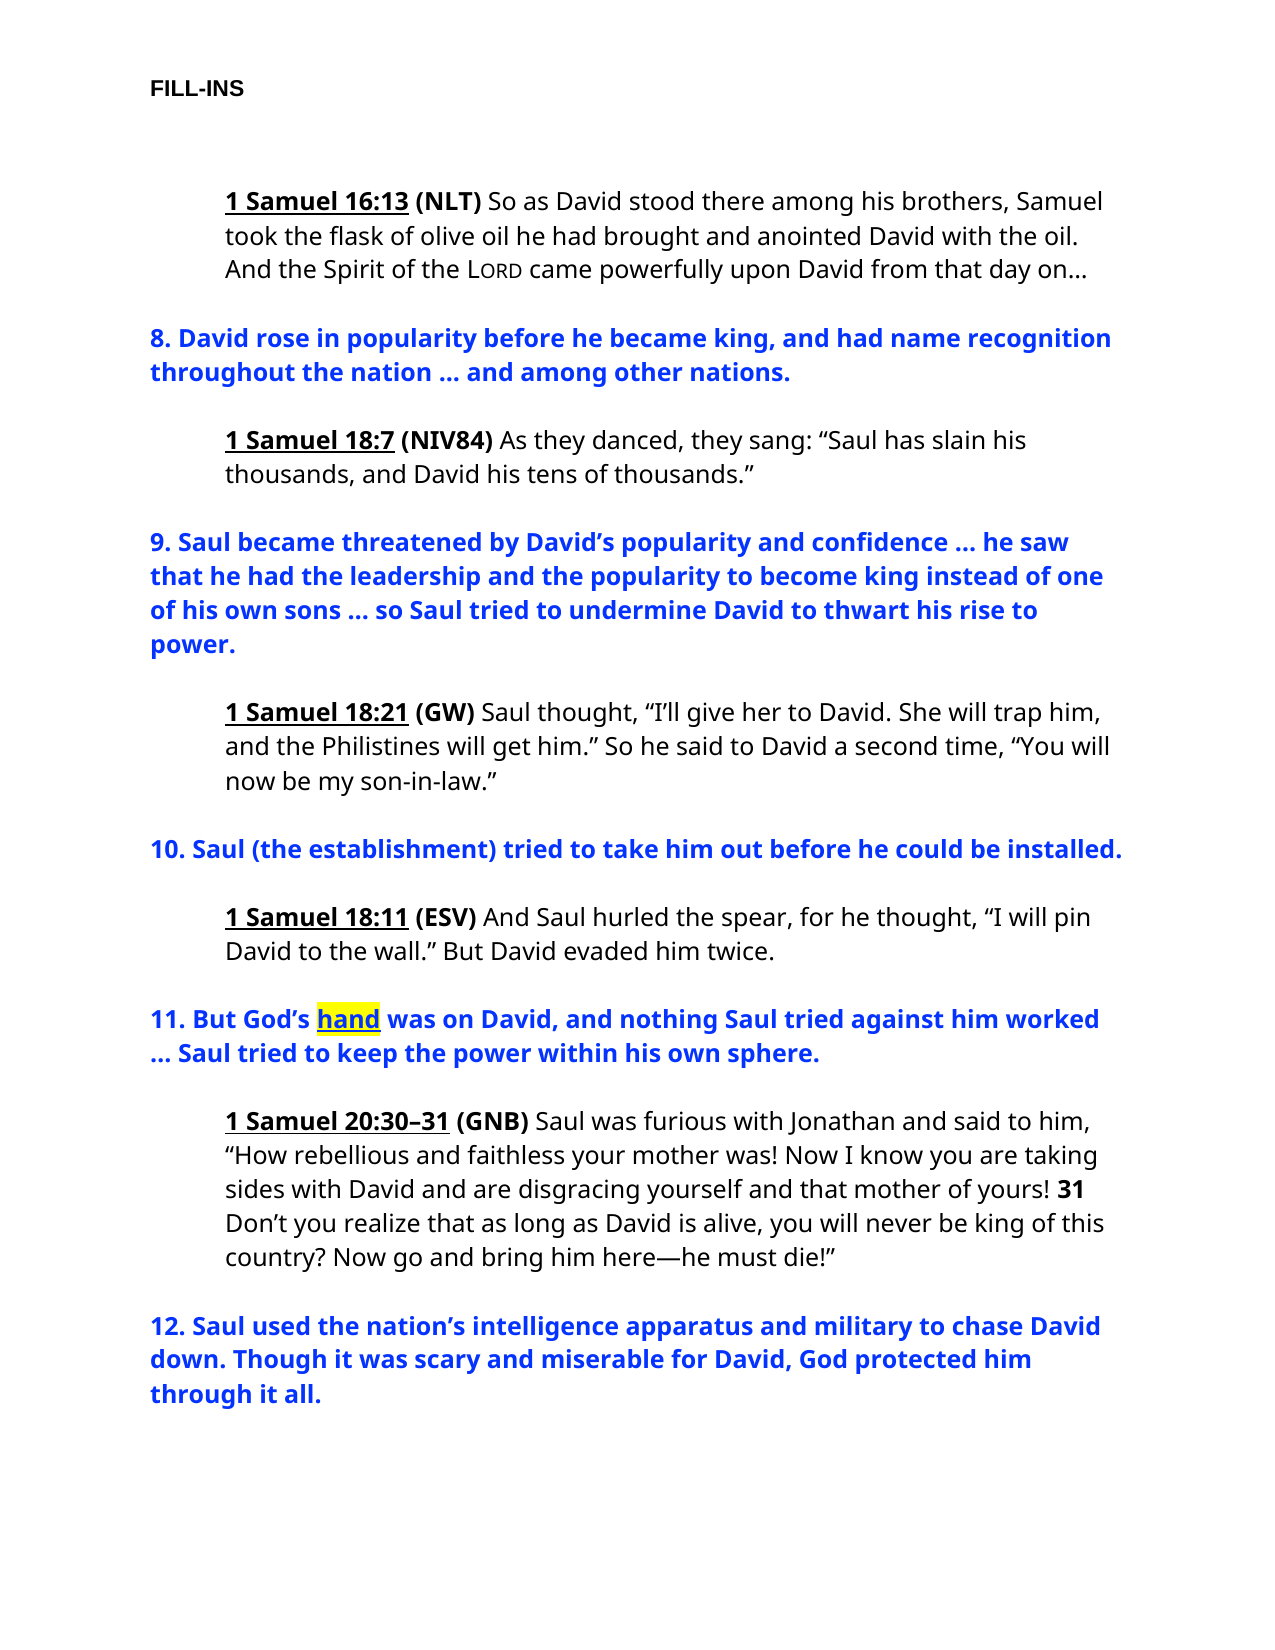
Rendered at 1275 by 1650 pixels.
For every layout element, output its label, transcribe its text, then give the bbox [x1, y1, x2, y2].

text 1 Samuel 16:13 (NLT) So as David stood there among his brothers, Samuel took the flask of olive oil he had brought and anointed David with the oil. And the Spirit of the Lord came powerfully upon David from that day on… [225, 184, 1125, 286]
text 1 Samuel 20:30–31 (GNB) Saul was furious with Jonathan and said to him, “How rebellious and faithless your mother was! Now I know you are taking sides with David and are disgracing yourself and that mother of yours! 31 Don’t you realize that as long as David is alive, you will never be king of this country? Now go and bring him here—he must die!” [225, 1104, 1125, 1274]
text 8. David rose in popularity before he became king, and had name recognition throughout the nation ... and among other nations. [150, 286, 1125, 388]
text 11. But God’s hand was on David, and nothing Saul tried against him worked … Saul tried to keep the power within his own sphere. [150, 967, 1125, 1070]
text 9. Saul became threatened by David’s popularity and confidence … he saw that he had the leadership and the popularity to become king instead of one of his own sons … so Saul tried to undermine David to thwart his rise to power. [150, 525, 1125, 661]
text 1 Samuel 18:21 (GW) Saul thought, “I’ll give her to David. She will trap him, and the Philistines will get him.” So he said to David a second time, “You will now be my son-in-law.” [225, 695, 1125, 797]
text 12. Saul used the nation’s intelligence apparatus and military to chase David down. Though it was scary and miserable for David, God protected him through it all. [150, 1274, 1125, 1410]
text 1 Samuel 18:11 (ESV) And Saul hurled the spear, for he thought, “I will pin David to the wall.” But David evaded him twice. [225, 899, 1125, 967]
text 1 Samuel 18:7 (NIV84) As they danced, they sang: “Saul has slain his thousands, and David his tens of thousands.” [225, 422, 1125, 491]
text 10. Saul (the establishment) tried to take him out before he could be installed. [150, 797, 1125, 865]
